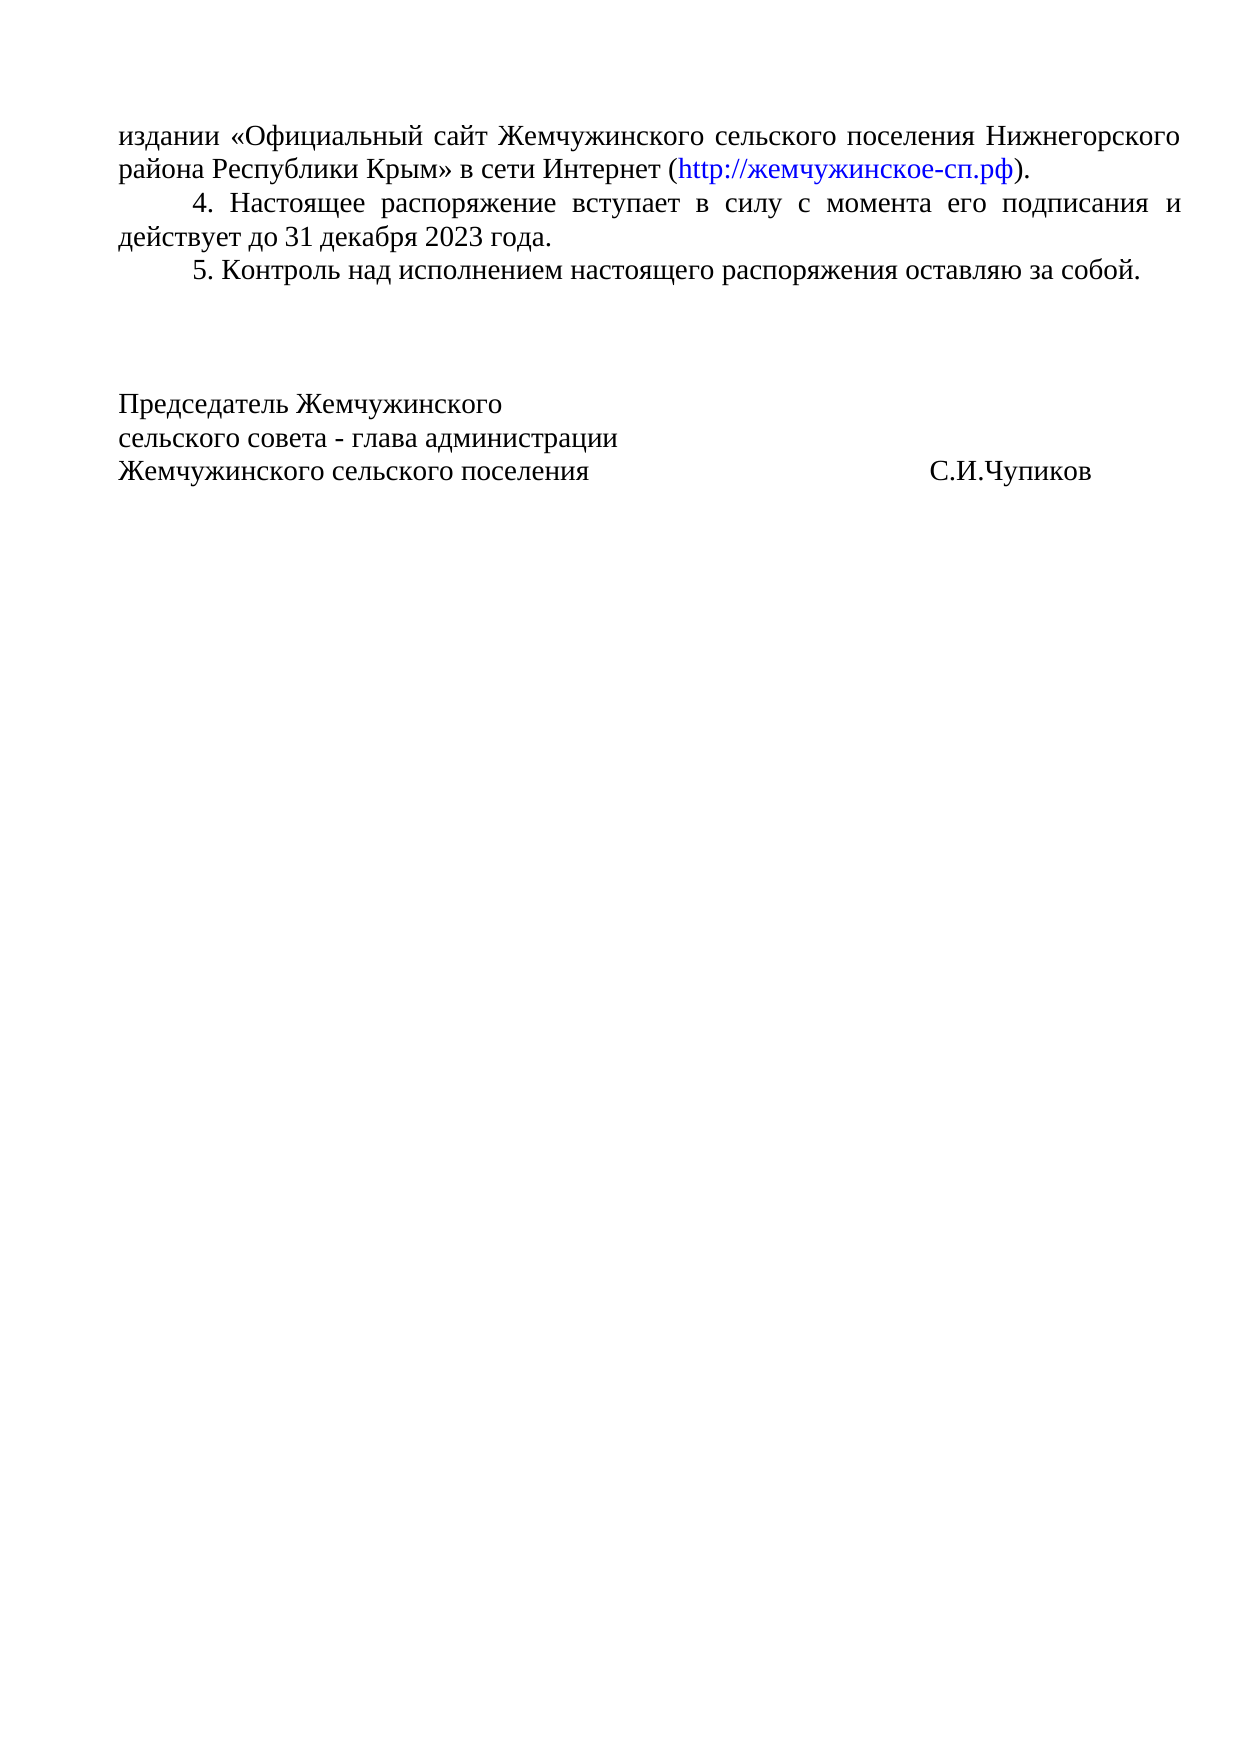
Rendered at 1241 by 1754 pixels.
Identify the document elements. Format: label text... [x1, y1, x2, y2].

text сельского совета - глава администрации [118, 420, 1181, 453]
text 4. Настоящее распоряжение вступает в силу с момента его подписания и действует до 31 декабря 2023 года. [118, 185, 1181, 252]
text Жемчужинского сельского поселения С.И.Чупиков [118, 453, 1181, 487]
text 5. Контроль над исполнением настоящего распоряжения оставляю за собой. [118, 252, 1181, 286]
text Председатель Жемчужинского [118, 386, 1181, 420]
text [118, 118, 1181, 185]
